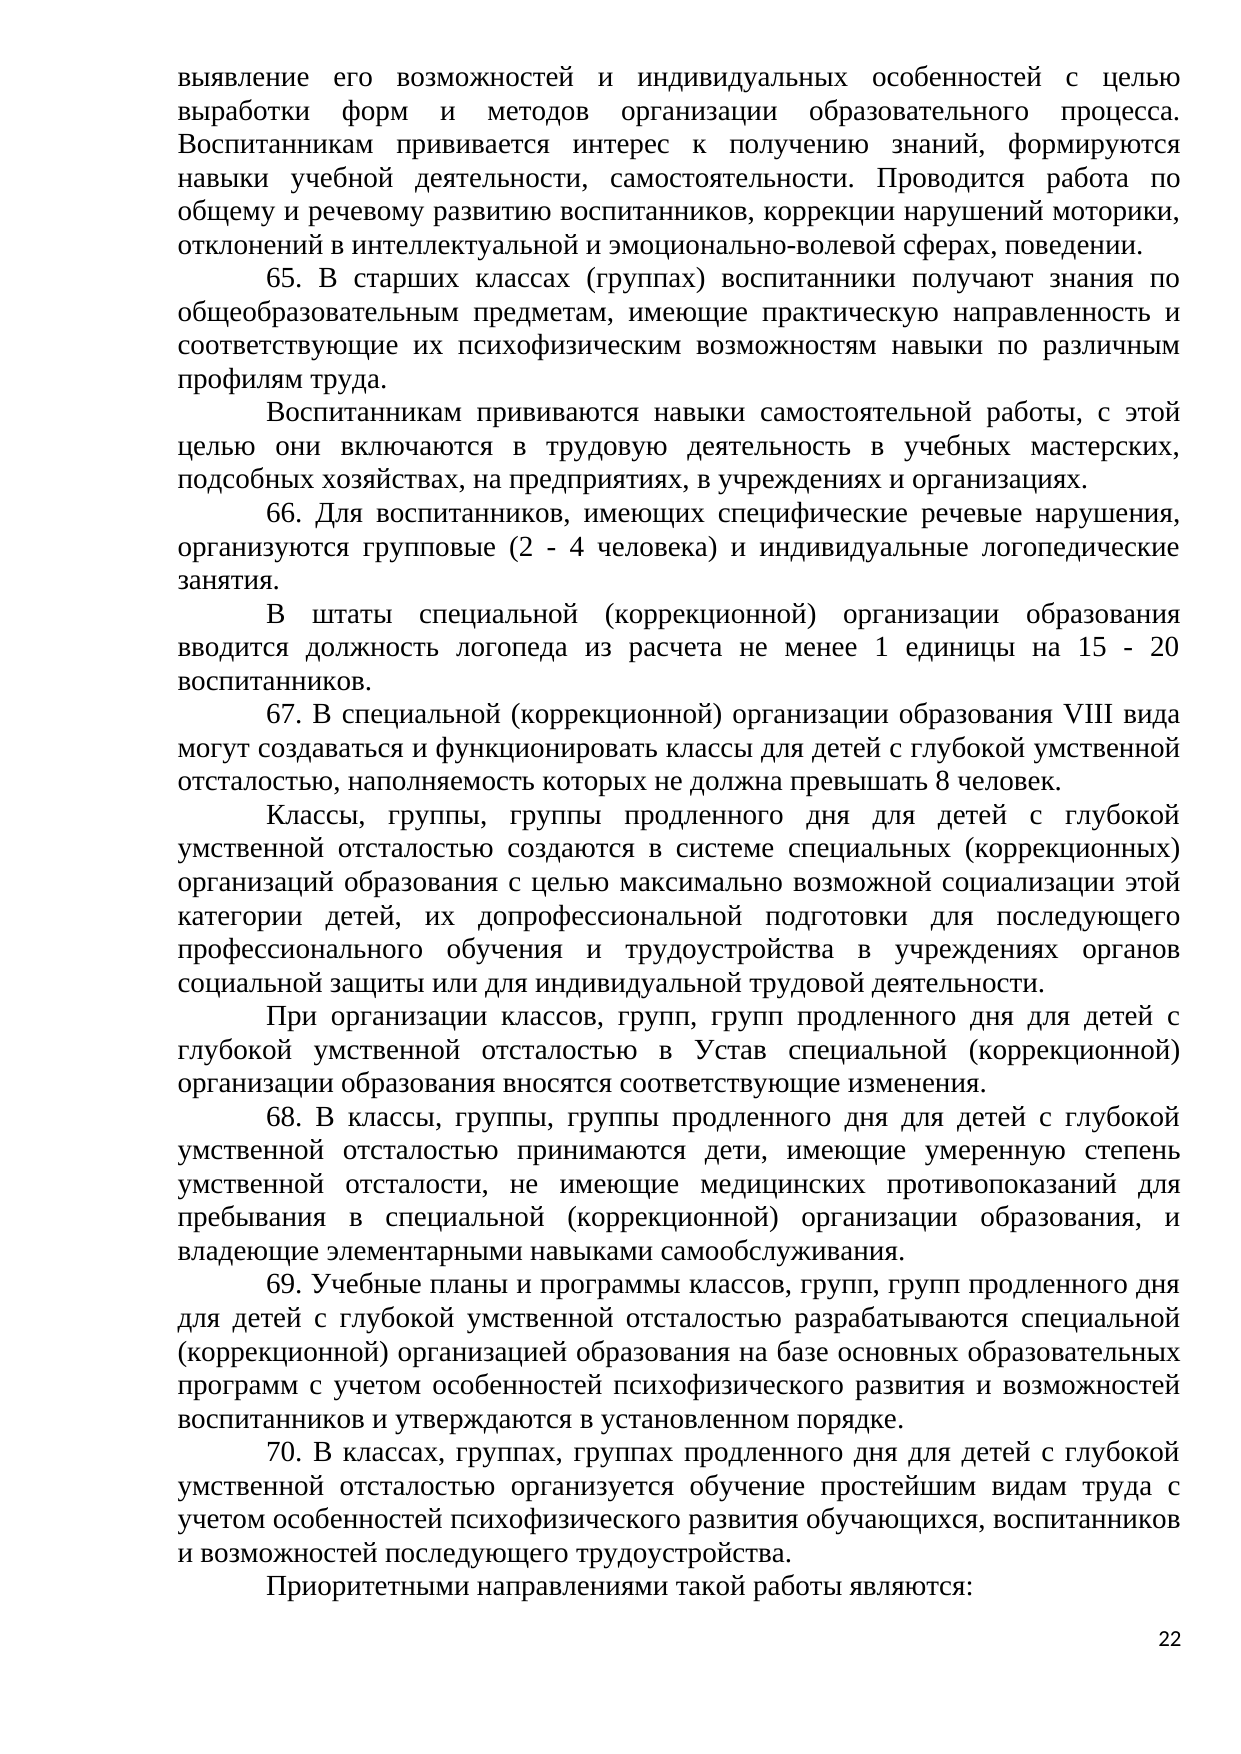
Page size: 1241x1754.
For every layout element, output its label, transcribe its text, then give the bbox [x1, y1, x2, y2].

text При организации классов, групп, групп продленного дня для детей с глубокой умственной отсталостью в Устав специальной (коррекционной) организации образования вносятся соответствующие изменения. [177, 998, 1181, 1099]
text 66. Для воспитанников, имеющих специфические речевые нарушения, организуются групповые (2 - 4 человека) и индивидуальные логопедические занятия. [177, 495, 1181, 596]
text 65. В старших классах (группах) воспитанники получают знания по общеобразовательным предметам, имеющие практическую направленность и соответствующие их психофизическим возможностям навыки по различным профилям труда. [177, 260, 1181, 394]
text В штаты специальной (коррекционной) организации образования вводится должность логопеда из расчета не менее 1 единицы на 15 - 20 воспитанников. [177, 596, 1181, 696]
text Воспитанникам прививаются навыки самостоятельной работы, с этой целью они включаются в трудовую деятельность в учебных мастерских, подсобных хозяйствах, на предприятиях, в учреждениях и организациях. [177, 394, 1181, 495]
text 69. Учебные планы и программы классов, групп, групп продленного дня для детей с глубокой умственной отсталостью разрабатываются специальной (коррекционной) организацией образования на базе основных образовательных программ с учетом особенностей психофизического развития и возможностей воспитанников и утверждаются в установленном порядке. [177, 1267, 1181, 1434]
text 70. В классах, группах, группах продленного дня для детей с глубокой умственной отсталостью организуется обучение простейшим видам труда с учетом особенностей психофизического развития обучающихся, воспитанников и возможностей последующего трудоустройства. [177, 1434, 1181, 1568]
text Классы, группы, группы продленного дня для детей с глубокой умственной отсталостью создаются в системе специальных (коррекционных) организаций образования с целью максимально возможной социализации этой категории детей, их допрофессиональной подготовки для последующего профессионального обучения и трудоустройства в учреждениях органов социальной защиты или для индивидуальной трудовой деятельности. [177, 797, 1181, 998]
text Приоритетными направлениями такой работы являются: [177, 1568, 1181, 1602]
text 68. В классы, группы, группы продленного дня для детей с глубокой умственной отсталостью принимаются дети, имеющие умеренную степень умственной отсталости, не имеющие медицинских противопоказаний для пребывания в специальной (коррекционной) организации образования, и владеющие элементарными навыками самообслуживания. [177, 1099, 1181, 1267]
text 67. В специальной (коррекционной) организации образования VIII вида могут создаваться и функционировать классы для детей с глубокой умственной отсталостью, наполняемость которых не должна превышать 8 человек. [177, 696, 1181, 797]
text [177, 59, 1181, 260]
